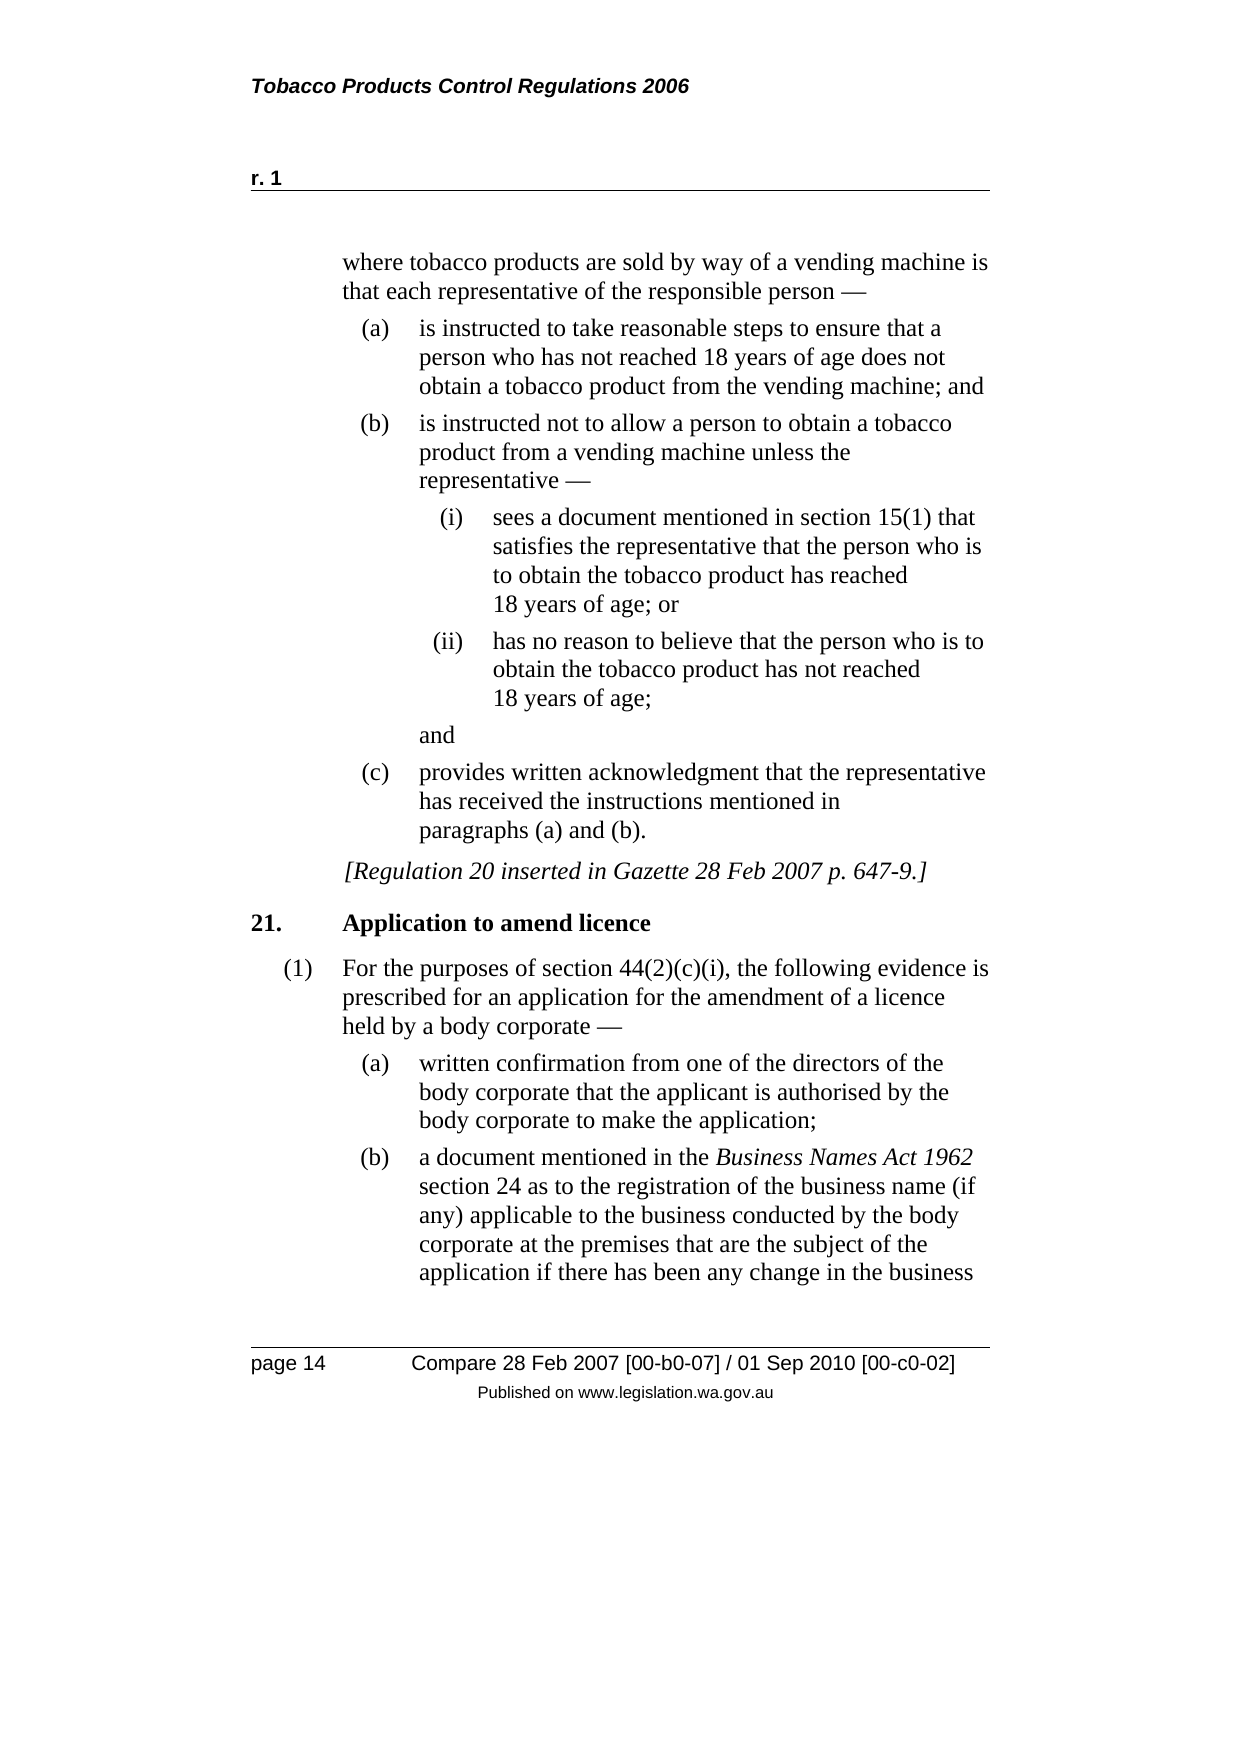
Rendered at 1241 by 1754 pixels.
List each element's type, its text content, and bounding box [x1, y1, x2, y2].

text (c) provides written acknowledgment that the representative has received the instructions mentioned in paragraphs (a) and (b). [251, 757, 990, 844]
text (a) is instructed to take reasonable steps to ensure that a person who has not reached 18 years of age does not obtain a tobacco product from the vending machine; and [251, 313, 990, 399]
text (a) written confirmation from one of the directors of the body corporate that the applicant is authorised by the body corporate to make the application; [251, 1048, 990, 1134]
text (1) For the purposes of section 44(2)(c)(i), the following evidence is prescribed for an application for the amendment of a licence held by a body corporate — [251, 953, 990, 1039]
text (i) sees a document mentioned in section 15(1) that satisfies the representative that the person who is to obtain the tobacco product has reached 18 years of age; or [251, 502, 990, 617]
text (ii) has no reason to believe that the person who is to obtain the tobacco product has not reached 18 years of age; [251, 626, 990, 712]
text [251, 247, 990, 305]
text and [251, 720, 990, 749]
text [Regulation 20 inserted in Gazette 28 Feb 2007 p. 647-9.] [251, 856, 990, 885]
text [251, 1142, 990, 1286]
text (b) is instructed not to allow a person to obtain a tobacco product from a vending machine unless the representative — [251, 408, 990, 494]
subtitle 21. Application to amend licence [251, 908, 990, 937]
